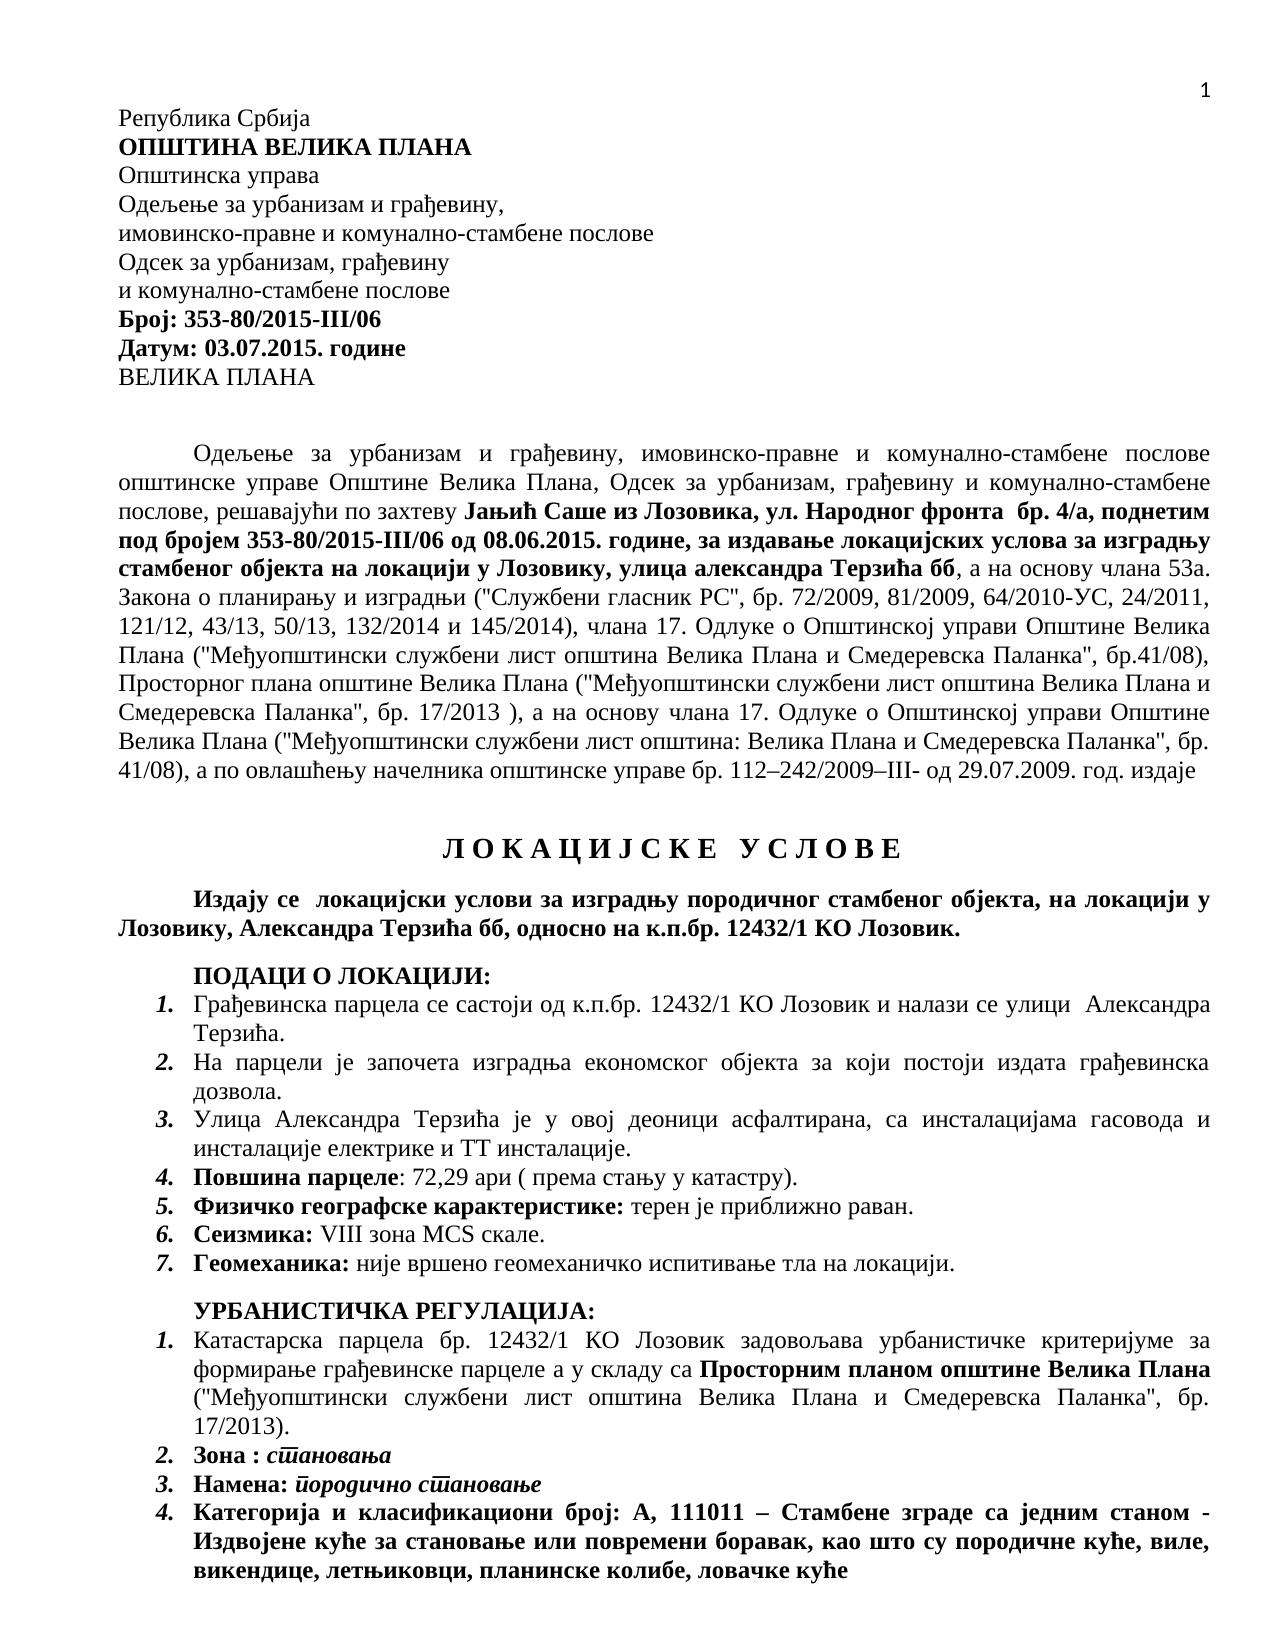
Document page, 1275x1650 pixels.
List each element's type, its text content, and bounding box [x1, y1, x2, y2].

text и комунално-стамбене послове [118, 276, 1211, 304]
list Катастарска парцела бр. 12432/1 КО Лозовик задовољава урбанистичке критеријуме за формирање грађевинске парцеле а у складу са Просторним планом општине Велика Плана (''Међуопштински службени лист општина Велика Плана и Смедеревска Паланка'', бр. 17/2013). [156, 1325, 1211, 1440]
text Одељење за урбанизам и грађевину, [118, 189, 1211, 218]
list Повшина парцеле: 72,29 ари ( према стању у катастру). [156, 1162, 1211, 1191]
list Сеизмика: VIII зона MCS скале. [156, 1219, 1211, 1248]
text имовинско-правне и комунално-стамбене послове [118, 218, 1211, 247]
list Зона : становања [156, 1440, 1211, 1469]
text Број: 353-80/2015-III/06 [118, 304, 1211, 333]
text ВЕЛИКА ПЛАНА [118, 362, 1211, 391]
text Одсек за урбанизам, грађевину [118, 247, 1211, 276]
list Геомеханика: није вршено геомеханичко испитивање тла на локацији. [156, 1248, 1211, 1277]
list Физичко географске карактеристике: терен је приближно раван. [156, 1191, 1211, 1219]
text ПОДАЦИ О ЛОКАЦИЈИ: [118, 961, 1211, 989]
text Датум: 03.07.2015. године [118, 333, 1211, 362]
list На парцели је започета изградња економског објекта за који постоји издата грађевинска дозвола. [156, 1047, 1211, 1104]
text Република Србија [118, 103, 1211, 132]
text Издају се локацијски услови за изградњу породичног стамбеног објекта, на локацији у Лозовику, Александра Терзића бб, односно на к.п.бр. 12432/1 КО Лозовик. [118, 884, 1211, 942]
list Грађевинска парцела се састоји од к.п.бр. 12432/1 КО Лозовик и налази се улици Александра Терзића. [156, 989, 1211, 1047]
text ОПШТИНА ВЕЛИКА ПЛАНА [118, 132, 1211, 161]
list Категорија и класификациони број: А, 111011 – Стамбене зграде са једним станом - Издвојене куће за становање или повремени боравак, као што су породичне куће, виле, викендице, летњиковци, планинске колибе, ловачке куће [156, 1497, 1211, 1584]
list Улица Александра Терзића је у овој деоници асфалтирана, са инсталацијама гасовода и инсталације електрике и ТТ инсталације. [156, 1104, 1211, 1162]
text Одељење за урбанизам и грађевину, имовинско-правне и комунално-стамбене послове oпштинскe управe Општине Велика Плана, Одсек за урбанизам, грађевину и комунално-стамбене послове, решавајући по захтеву Jaњић Саше из Лозовика, ул. Народног фронта бр. 4/а, поднетим под бројем 353-80/2015-III/06 од 08.06.2015. године, за издавање локацијских услова за изградњу стамбеног објекта на локацији у Лозовику, улица александра Терзића бб, а на основу члана 53а. Закона о планирању и изградњи (''Службени гласник РС'', бр. 72/2009, 81/2009, 64/2010-УС, 24/2011, 121/12, 43/13, 50/13, 132/2014 и 145/2014), члана 17. Одлуке о Општинској управи Општине Велика Плана (''Међуопштински службени лист општина Велика Плана и Смедеревска Паланка'', бр.41/08), Просторног плана општине Велика Плана (''Међуопштински службени лист општина Велика Плана и Смедеревска Паланка'', бр. 17/2013 ), а на основу члана 17. Одлуке о Општинској управи Општине Велика Плана (''Међуопштински службени лист општина: Велика Плана и Смедеревска Паланка'', бр. 41/08), a по овлашћењу начелника општинске управе бр. 112–242/2009–III- од 29.07.2009. год. издаје [118, 438, 1211, 783]
list Намена: породично становање [156, 1469, 1211, 1497]
text Општинска управа [118, 161, 1211, 189]
text Л О К А Ц И Ј С К Е У С Л О В Е [118, 831, 1211, 865]
text УРБАНИСТИЧКА РЕГУЛАЦИЈА: [118, 1296, 1211, 1325]
